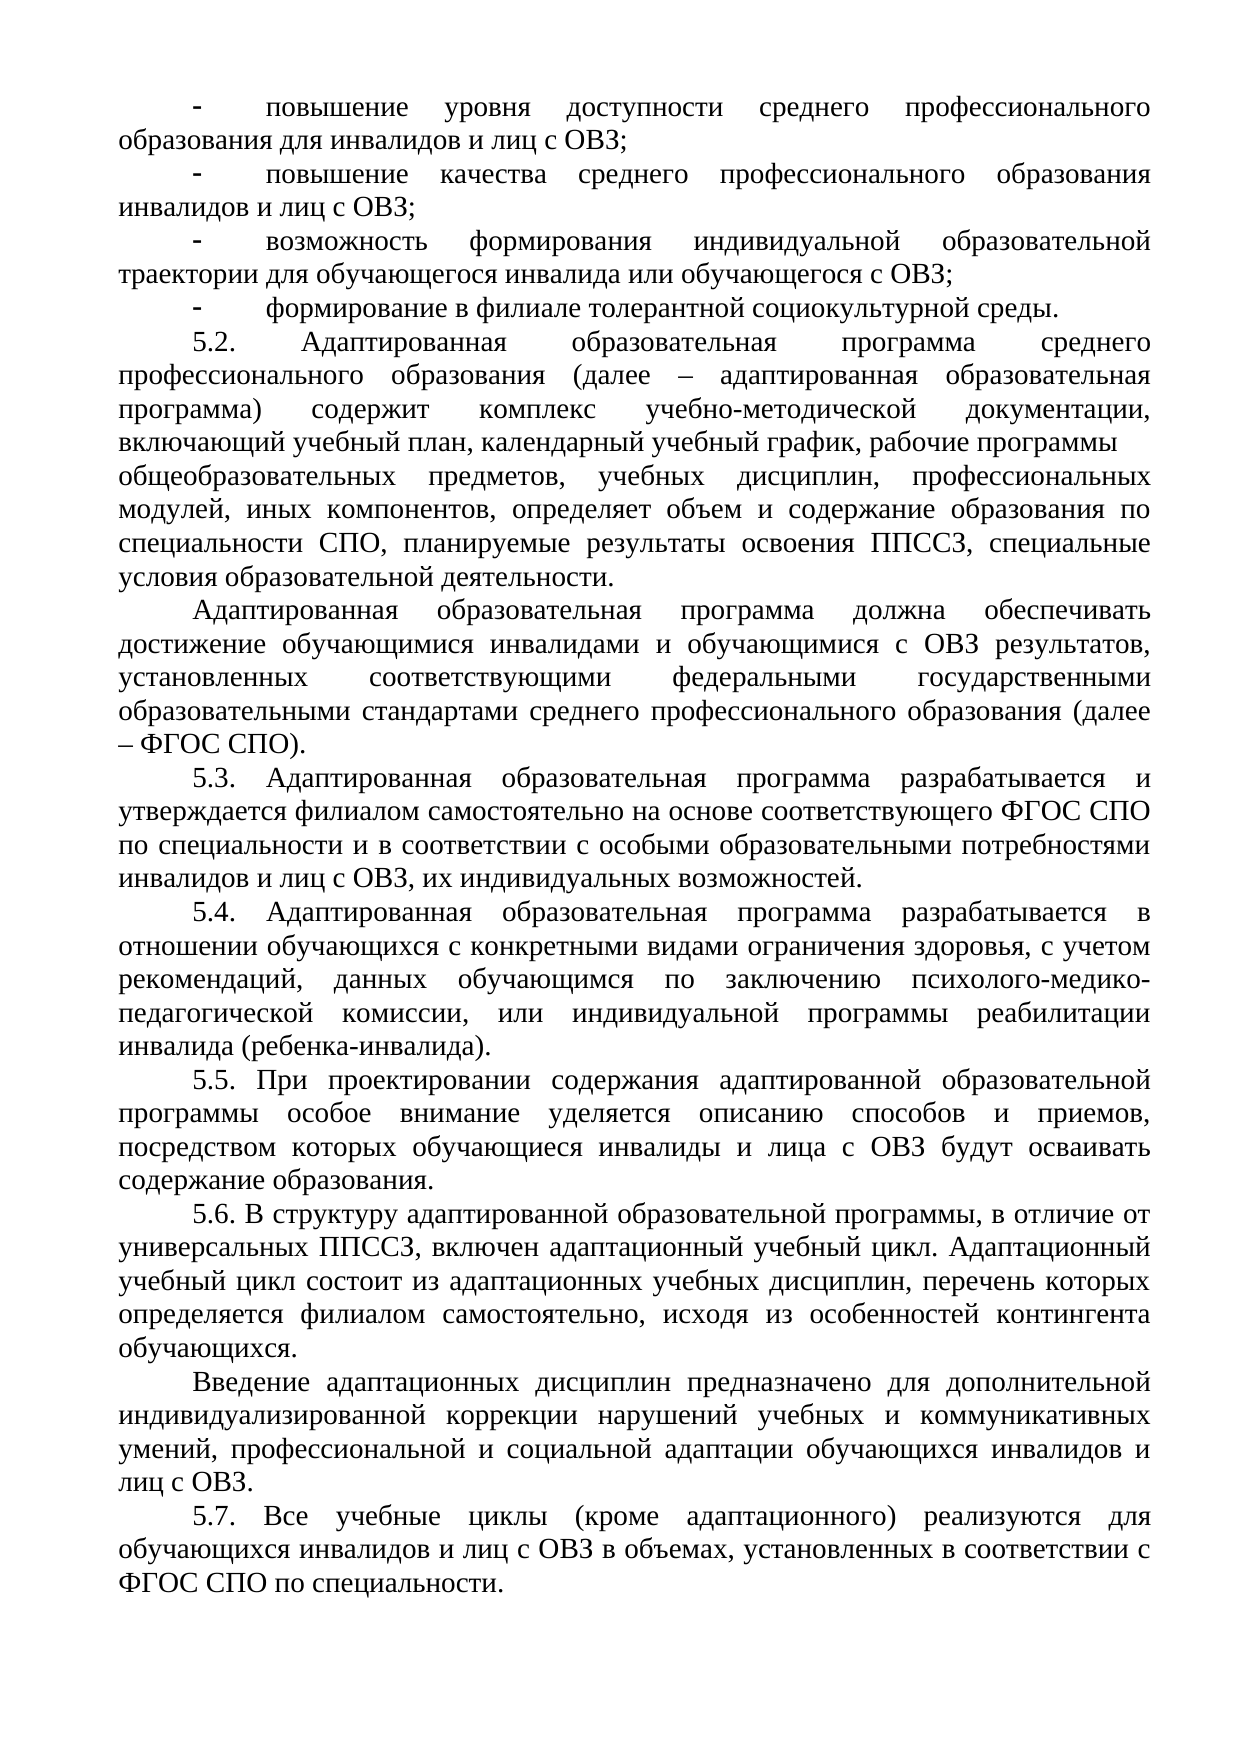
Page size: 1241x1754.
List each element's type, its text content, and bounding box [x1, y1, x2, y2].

text 5.7. Все учебные циклы (кроме адаптационного) реализуются для обучающихся инвалидов и лиц с ОВЗ в объемах, установленных в соответствии с ФГОС СПО по специальности. [118, 1498, 1152, 1598]
list возможность формирования индивидуальной образовательной траектории для обучающегося инвалида или обучающегося с ОВЗ; [118, 223, 1152, 290]
text общеобразовательных предметов, учебных дисциплин, профессиональных модулей, иных компонентов, определяет объем и содержание образования по специальности СПО, планируемые результаты освоения ППССЗ, специальные условия образовательной деятельности. [118, 458, 1152, 592]
text Введение адаптационных дисциплин предназначено для дополнительной индивидуализированной коррекции нарушений учебных и коммуникативных умений, профессиональной и социальной адаптации обучающихся инвалидов и лиц с ОВЗ. [118, 1364, 1152, 1498]
text 5.3. Адаптированная образовательная программа разрабатывается и утверждается филиалом самостоятельно на основе соответствующего ФГОС СПО по специальности и в соответствии с особыми образовательными потребностями инвалидов и лиц с ОВЗ, их индивидуальных возможностей. [118, 760, 1152, 894]
list повышение качества среднего профессионального образования инвалидов и лиц с ОВЗ; [118, 156, 1152, 223]
text 5.4. Адаптированная образовательная программа разрабатывается в отношении обучающихся с конкретными видами ограничения здоровья, с учетом рекомендаций, данных обучающимся по заключению психолого-медико-педагогической комиссии, или индивидуальной программы реабилитации инвалида (ребенка-инвалида). [118, 894, 1152, 1062]
text 5.2. Адаптированная образовательная программа среднего профессионального образования (далее – адаптированная образовательная программа) содержит комплекс учебно-методической документации, включающий учебный план, календарный учебный график, рабочие программы [118, 324, 1152, 458]
list повышение уровня доступности среднего профессионального образования для инвалидов и лиц с ОВЗ; [118, 89, 1152, 156]
list формирование в филиале толерантной социокультурной среды. [118, 290, 1152, 324]
text 5.6. В структуру адаптированной образовательной программы, в отличие от универсальных ППССЗ, включен адаптационный учебный цикл. Адаптационный учебный цикл состоит из адаптационных учебных дисциплин, перечень которых определяется филиалом самостоятельно, исходя из особенностей контингента обучающихся. [118, 1196, 1152, 1364]
text Адаптированная образовательная программа должна обеспечивать достижение обучающимися инвалидами и обучающимися с ОВЗ результатов, установленных соответствующими федеральными государственными образовательными стандартами среднего профессионального образования (далее – ФГОС СПО). [118, 592, 1152, 760]
text 5.5. При проектировании содержания адаптированной образовательной программы особое внимание уделяется описанию способов и приемов, посредством которых обучающиеся инвалиды и лица с ОВЗ будут осваивать содержание образования. [118, 1062, 1152, 1196]
